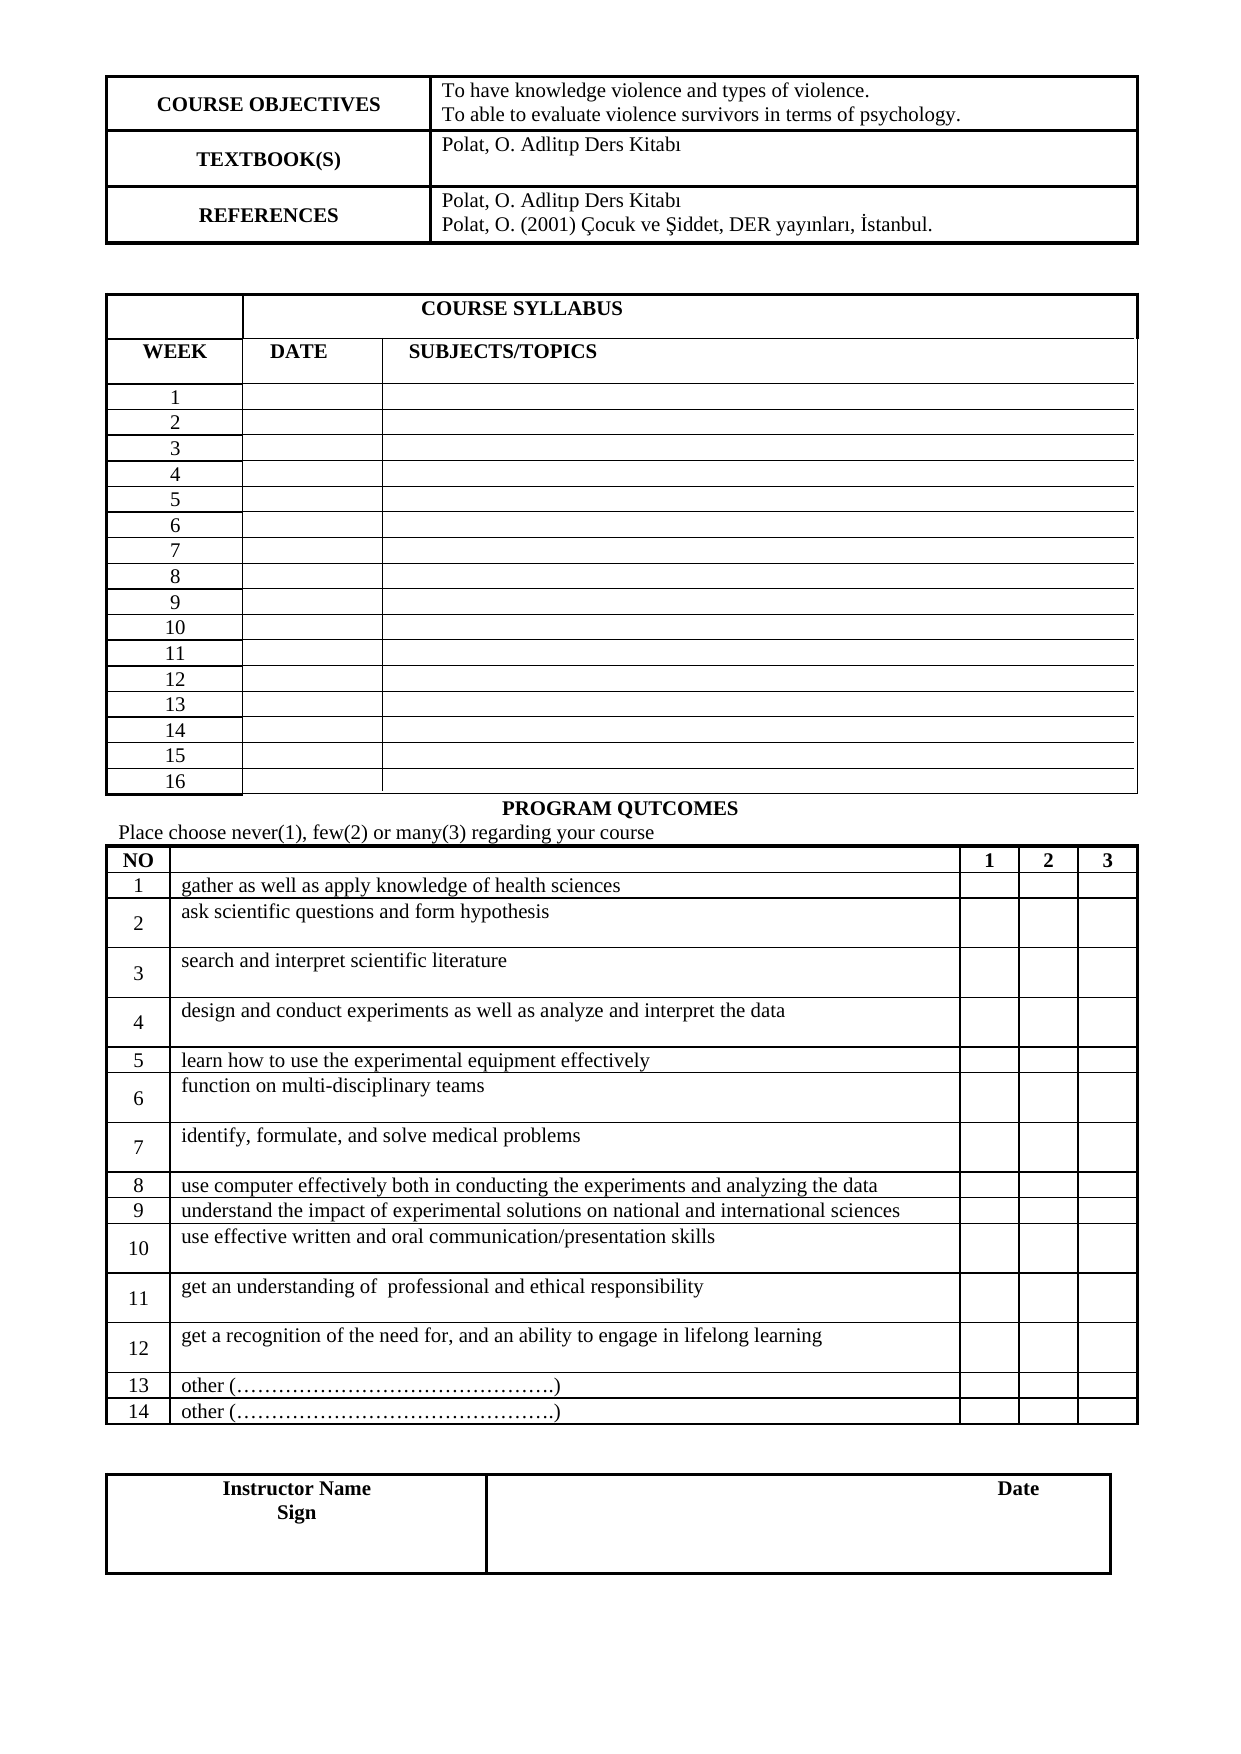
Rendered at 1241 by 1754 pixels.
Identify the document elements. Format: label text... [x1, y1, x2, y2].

table_cell other (……………………………………….) [171, 1373, 959, 1397]
table_header [171, 848, 959, 872]
table_cell TEXTBOOK(S) [108, 132, 429, 185]
table_cell 4 [108, 998, 169, 1046]
table_cell [961, 1224, 1018, 1272]
table_cell [961, 873, 1018, 897]
table_cell REFERENCES [108, 188, 429, 241]
table_cell [383, 614, 1137, 639]
table_cell [1079, 1224, 1136, 1272]
table_cell 10 [108, 615, 242, 639]
table_cell [383, 716, 1137, 742]
table_cell design and conduct experiments as well as analyze and interpret the data [171, 998, 959, 1046]
table_cell [243, 461, 382, 486]
table_cell 12 [108, 667, 242, 691]
table_cell [243, 589, 382, 614]
table_cell [961, 1198, 1018, 1222]
table_cell [1020, 1224, 1077, 1272]
table_cell 15 [108, 743, 242, 767]
table_cell 6 [108, 1073, 169, 1122]
table_cell 14 [108, 1399, 169, 1423]
table_cell [1079, 1123, 1136, 1171]
table_cell [243, 564, 382, 588]
table_cell DATE [243, 339, 382, 383]
table_cell [383, 588, 1137, 614]
table_cell [243, 717, 382, 742]
table_cell [1020, 1399, 1077, 1423]
table_cell [383, 665, 1137, 691]
table_cell [383, 563, 1137, 588]
table_cell 2 [108, 410, 242, 434]
table_header [108, 296, 242, 338]
table_header 1 [961, 848, 1018, 872]
table_cell 6 [108, 513, 242, 537]
table_cell [1020, 899, 1077, 947]
table_cell [1020, 1274, 1077, 1322]
table_cell COURSE OBJECTIVES [108, 78, 429, 129]
table_cell [243, 384, 382, 409]
table_cell learn how to use the experimental equipment effectively [171, 1048, 959, 1072]
table_cell [961, 1399, 1018, 1423]
table_header NO [108, 848, 169, 872]
table_header 3 [1079, 848, 1136, 872]
table_header COURSE SYLLABUS [244, 296, 1136, 338]
table_cell [243, 435, 382, 460]
table_cell [1020, 873, 1077, 897]
table_cell 5 [108, 487, 242, 511]
table_cell 14 [108, 718, 242, 742]
table_cell 13 [108, 1373, 169, 1397]
table_cell [383, 742, 1137, 767]
table_cell 13 [108, 692, 242, 716]
table_cell [1020, 948, 1077, 997]
table_cell Polat, O. Adlitıp Ders Kitabı [432, 132, 1136, 185]
table_cell [1020, 1373, 1077, 1397]
table_cell [961, 948, 1018, 997]
table_cell 4 [108, 462, 242, 486]
table_cell [1020, 1198, 1077, 1222]
table_cell [961, 1073, 1018, 1122]
table_cell 11 [108, 1274, 169, 1322]
table_cell 12 [108, 1323, 169, 1372]
table_cell [1020, 998, 1077, 1046]
table_cell WEEK [108, 340, 242, 383]
table_cell [383, 460, 1137, 486]
table_cell 7 [108, 1123, 169, 1171]
table_cell [243, 487, 382, 511]
table_cell 9 [108, 590, 242, 614]
table_cell [961, 1173, 1018, 1197]
table_cell 16 [108, 769, 242, 793]
table_cell 11 [108, 641, 242, 665]
table_cell [383, 639, 1137, 665]
table_cell [383, 691, 1137, 716]
table_cell [961, 1373, 1018, 1397]
table_cell [1020, 1323, 1077, 1372]
table_cell [1079, 1274, 1136, 1322]
table_cell 8 [108, 564, 242, 588]
table_cell gather as well as apply knowledge of health sciences [171, 873, 959, 897]
table_header Date [488, 1476, 1109, 1572]
table_cell [383, 768, 1137, 793]
table_cell [1020, 1123, 1077, 1171]
table_cell [243, 692, 382, 716]
table_cell use computer effectively both in conducting the experiments and analyzing the data [171, 1173, 959, 1197]
table_header 2 [1020, 848, 1077, 872]
table_cell get an understanding of professional and ethical responsibility [171, 1274, 959, 1322]
table_cell [961, 1048, 1018, 1072]
table_cell 3 [108, 948, 169, 997]
table_cell 7 [108, 538, 242, 562]
table_cell other (……………………………………….) [171, 1399, 959, 1423]
table_cell [383, 409, 1137, 434]
text PROGRAM QUTCOMES [118, 796, 1122, 820]
table_cell [1079, 1173, 1136, 1197]
table_cell [383, 511, 1137, 537]
table_cell SUBJECTS/TOPICS [383, 338, 1137, 383]
table_cell [1079, 1323, 1136, 1372]
table_cell 1 [108, 873, 169, 897]
table_cell [1079, 1198, 1136, 1222]
table_cell 3 [108, 436, 242, 460]
table_cell [1079, 1399, 1136, 1423]
table_cell [1079, 948, 1136, 997]
table_cell Polat, O. Adlitıp Ders Kitabı Polat, O. (2001) Çocuk ve Şiddet, DER yayınları, İstanbul. [432, 188, 1136, 241]
table_cell [961, 1323, 1018, 1372]
table_cell [1020, 1073, 1077, 1122]
table_cell 1 [108, 385, 242, 409]
table_cell 2 [108, 899, 169, 947]
table_cell [1020, 1173, 1077, 1197]
table_cell [243, 512, 382, 537]
table_cell [1079, 1048, 1136, 1072]
table_cell [1079, 873, 1136, 897]
table_cell [383, 383, 1137, 409]
table_cell [1020, 1048, 1077, 1072]
table_cell search and interpret scientific literature [171, 948, 959, 997]
table_cell [243, 410, 382, 434]
table_cell [961, 1123, 1018, 1171]
table_cell ask scientific questions and form hypothesis [171, 899, 959, 947]
table_cell 8 [108, 1173, 169, 1197]
table_cell understand the impact of experimental solutions on national and international sciences [171, 1198, 959, 1222]
table_cell [243, 769, 383, 793]
table_cell [383, 434, 1137, 460]
table_cell 5 [108, 1048, 169, 1072]
table_cell [1079, 998, 1136, 1046]
table_cell [1079, 1373, 1136, 1397]
table_cell 10 [108, 1224, 169, 1272]
table_header Instructor Name Sign [108, 1476, 485, 1572]
table_cell get a recognition of the need for, and an ability to engage in lifelong learning [171, 1323, 959, 1372]
table_cell 9 [108, 1198, 169, 1222]
table_cell use effective written and oral communication/presentation skills [171, 1224, 959, 1272]
table_cell [1079, 1073, 1136, 1122]
table_cell [1079, 899, 1136, 947]
text Place choose never(1), few(2) or many(3) regarding your course [118, 820, 1122, 844]
table_cell [961, 899, 1018, 947]
table_cell [243, 743, 382, 767]
table_cell identify, formulate, and solve medical problems [171, 1123, 959, 1171]
table_cell [961, 1274, 1018, 1322]
table_cell [243, 538, 382, 562]
table_cell To have knowledge violence and types of violence. To able to evaluate violence survivors in terms of psychology. [432, 78, 1136, 129]
table_cell [243, 615, 382, 639]
table_cell [243, 640, 382, 665]
table_cell [961, 998, 1018, 1046]
table_cell [243, 666, 382, 691]
table_cell [383, 537, 1137, 562]
table_cell function on multi-disciplinary teams [171, 1073, 959, 1122]
table_cell [383, 486, 1137, 511]
